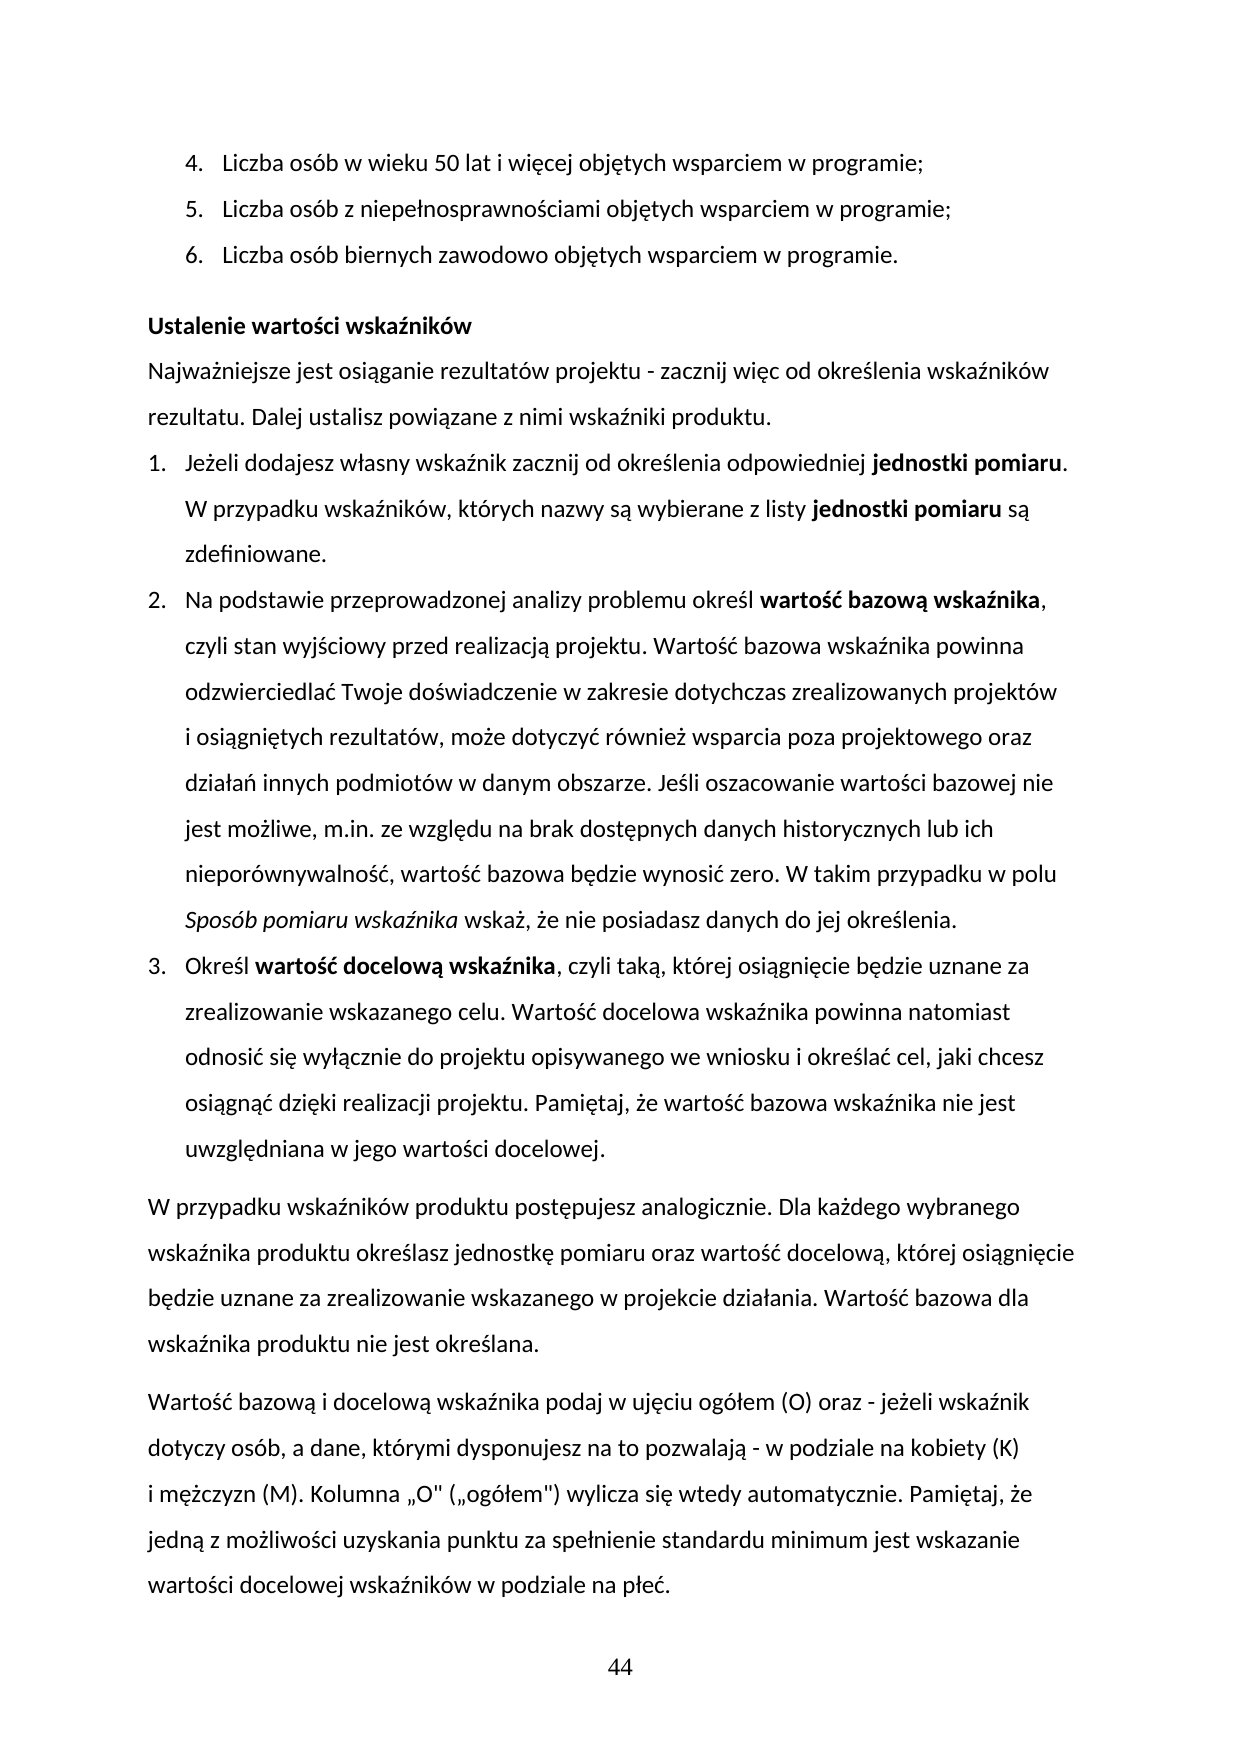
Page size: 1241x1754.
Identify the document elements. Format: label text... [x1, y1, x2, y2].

text W przypadku wskaźników produktu postępujesz analogicznie. Dla każdego wybranego wskaźnika produktu określasz jednostkę pomiaru oraz wartość docelową, której osiągnięcie będzie uznane za zrealizowanie wskazanego w projekcie działania. Wartość bazowa dla wskaźnika produktu nie jest określana. [148, 1191, 1093, 1359]
text Ustalenie wartości wskaźników [148, 310, 1093, 340]
text Wartość bazową i docelową wskaźnika podaj w ujęciu ogółem (O) oraz - jeżeli wskaźnik dotyczy osób, a dane, którymi dysponujesz na to pozwalają - w podziale na kobiety (K) i mężczyzn (M). Kolumna „O" („ogółem") wylicza się wtedy automatycznie. Pamiętaj, że jedną z możliwości uzyskania punktu za spełnienie standardu minimum jest wskazanie wartości docelowej wskaźników w podziale na płeć. [148, 1387, 1093, 1600]
list Liczba osób w wieku 50 lat i więcej objętych wsparciem w programie; [185, 148, 1093, 178]
list Określ wartość docelową wskaźnika, czyli taką, której osiągnięcie będzie uznane za zrealizowanie wskazanego celu. Wartość docelowa wskaźnika powinna natomiast odnosić się wyłącznie do projektu opisywanego we wniosku i określać cel, jaki chcesz osiągnąć dzięki realizacji projektu. Pamiętaj, że wartość bazowa wskaźnika nie jest uwzględniana w jego wartości docelowej. [148, 950, 1093, 1163]
list Na podstawie przeprowadzonej analizy problemu określ wartość bazową wskaźnika, czyli stan wyjściowy przed realizacją projektu. Wartość bazowa wskaźnika powinna odzwierciedlać Twoje doświadczenie w zakresie dotychczas zrealizowanych projektów i osiągniętych rezultatów, może dotyczyć również wsparcia poza projektowego oraz działań innych podmiotów w danym obszarze. Jeśli oszacowanie wartości bazowej nie jest możliwe, m.in. ze względu na brak dostępnych danych historycznych lub ich nieporównywalność, wartość bazowa będzie wynosić zero. W takim przypadku w polu Sposób pomiaru wskaźnika wskaż, że nie posiadasz danych do jej określenia. [148, 584, 1093, 935]
text Najważniejsze jest osiąganie rezultatów projektu - zacznij więc od określenia wskaźników rezultatu. Dalej ustalisz powiązane z nimi wskaźniki produktu. [148, 356, 1093, 432]
list Liczba osób biernych zawodowo objętych wsparciem w programie. [185, 239, 1093, 269]
list Jeżeli dodajesz własny wskaźnik zacznij od określenia odpowiedniej jednostki pomiaru. W przypadku wskaźników, których nazwy są wybierane z listy jednostki pomiaru są zdefiniowane. [148, 447, 1093, 569]
list Liczba osób z niepełnosprawnościami objętych wsparciem w programie; [185, 193, 1093, 224]
